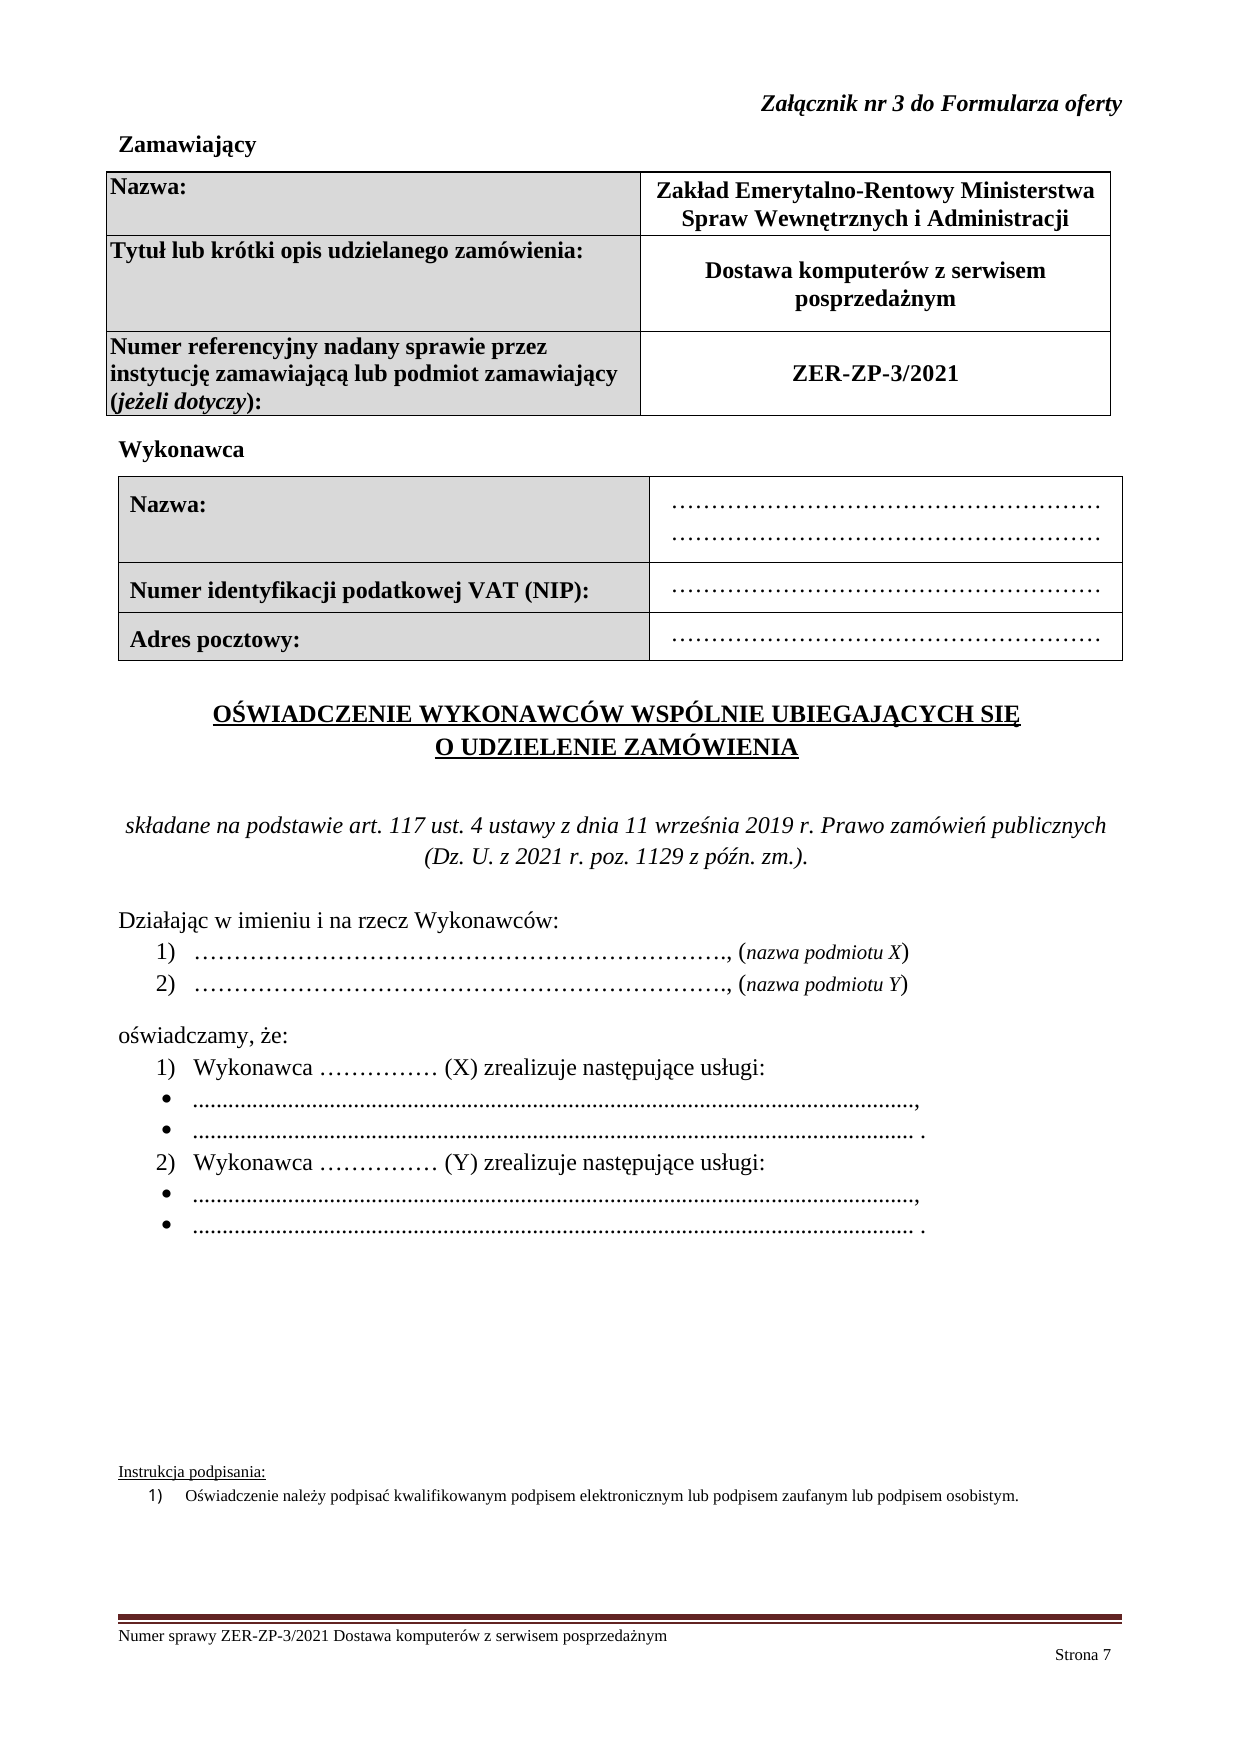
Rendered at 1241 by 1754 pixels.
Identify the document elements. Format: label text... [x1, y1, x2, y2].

list ......................................................................................................................... . [162, 1117, 1122, 1144]
table_cell ……………………………………………… [650, 563, 1122, 612]
table_header Nazwa: [107, 173, 640, 235]
list Oświadczenie należy podpisać kwalifikowanym podpisem elektronicznym lub podpisem zaufanym lub podpisem osobistym. [148, 1484, 1122, 1507]
table_cell ZER-ZP-3/2021 [641, 332, 1110, 415]
table_cell ……………………………………………… [650, 613, 1122, 660]
text Działając w imieniu i na rzecz Wykonawców: [118, 906, 1122, 933]
table_header ……………………………………………… ……………………………………………… [650, 477, 1122, 562]
text składane na podstawie art. 117 ust. 4 ustawy z dnia 11 września 2019 r. Prawo zamówień publicznych (Dz. U. z 2021 r. poz. 1129 z późn. zm.). [118, 811, 1115, 870]
table_header Zakład Emerytalno-Rentowy Ministerstwa Spraw Wewnętrznych i Administracji [641, 173, 1110, 235]
table_cell Numer referencyjny nadany sprawie przez instytucję zamawiającą lub podmiot zamawiający (jeżeli dotyczy): [107, 332, 640, 415]
text Zamawiający [118, 130, 1122, 158]
text Instrukcja podpisania: [118, 1462, 1122, 1481]
list …………………………………………………………., (nazwa podmiotu X) [156, 937, 1122, 965]
list ......................................................................................................................... . [162, 1212, 1122, 1239]
list ........................................................................................................................., [162, 1180, 1122, 1207]
list …………………………………………………………., (nazwa podmiotu Y) [156, 969, 1122, 997]
table_cell Numer identyfikacji podatkowej VAT (NIP): [119, 563, 649, 612]
text OŚWIADCZENIE WYKONAWCÓW WSPÓLNIE UBIEGAJĄCYCH SIĘ O UDZIELENIE ZAMÓWIENIA [118, 699, 1115, 761]
text oświadczamy, że: [118, 1022, 1122, 1049]
table_header Nazwa: [119, 477, 649, 562]
text Załącznik nr 3 do Formularza oferty [738, 89, 1122, 116]
list Wykonawca …………… (Y) zrealizuje następujące usługi: [156, 1148, 1122, 1176]
list Wykonawca …………… (X) zrealizuje następujące usługi: [156, 1053, 1122, 1081]
table_cell Adres pocztowy: [119, 613, 649, 660]
list ........................................................................................................................., [162, 1085, 1122, 1112]
text Wykonawca [118, 435, 1122, 462]
table_cell Tytuł lub krótki opis udzielanego zamówienia: [107, 236, 640, 331]
table_cell Dostawa komputerów z serwisem posprzedażnym [641, 236, 1110, 331]
